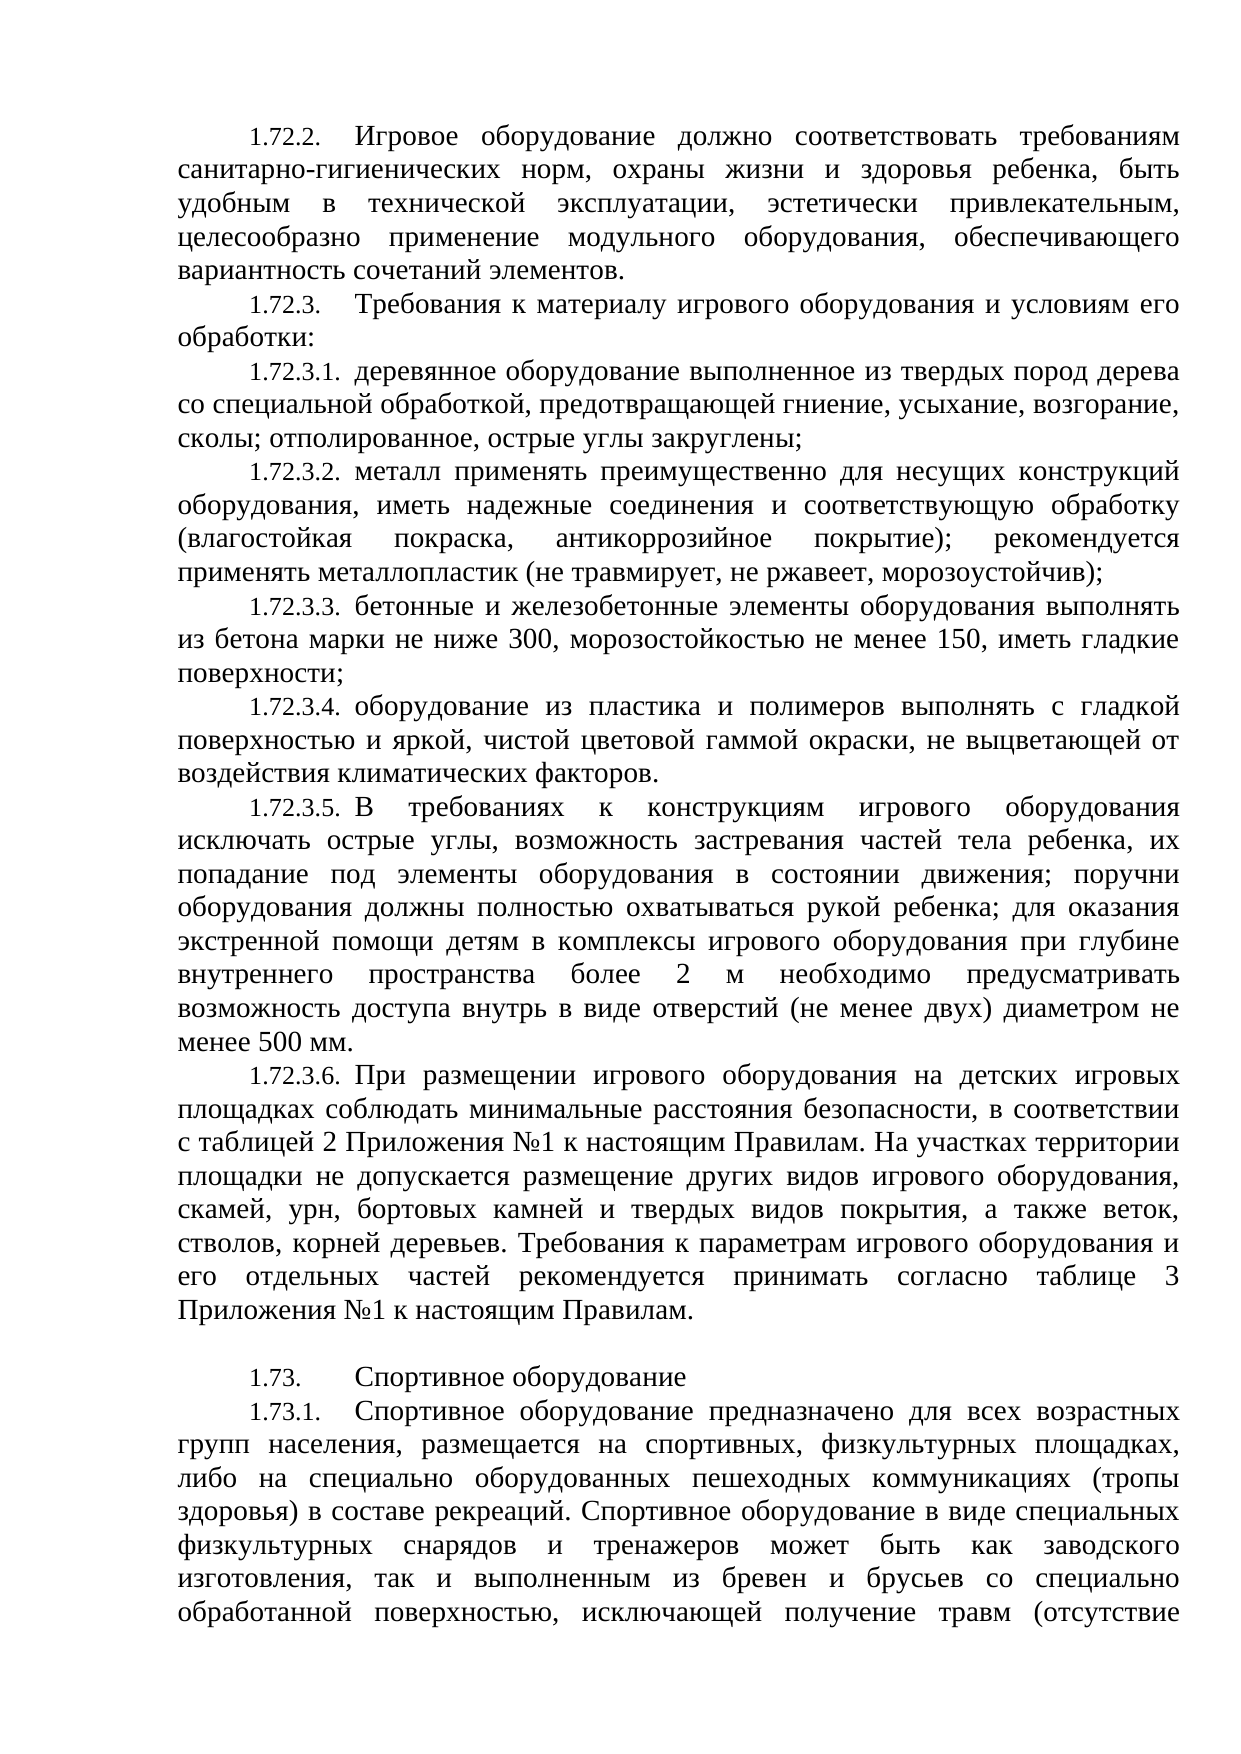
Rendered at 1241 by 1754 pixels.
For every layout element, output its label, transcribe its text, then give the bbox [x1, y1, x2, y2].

list Требования к материалу игрового оборудования и условиям его обработки: [177, 286, 1181, 353]
list При размещении игрового оборудования на детских игровых площадках соблюдать минимальные расстояния безопасности, в соответствии с таблицей 2 Приложения №1 к настоящим Правилам. На участках территории площадки не допускается размещение других видов игрового оборудования, скамей, урн, бортовых камней и твердых видов покрытия, а также веток, стволов, корней деревьев. Требования к параметрам игрового оборудования и его отдельных частей рекомендуется принимать согласно таблице 3 Приложения №1 к настоящим Правилам. [177, 1057, 1181, 1326]
list бетонные и железобетонные элементы оборудования выполнять из бетона марки не ниже 300, морозостойкостью не менее 150, иметь гладкие поверхности; [177, 588, 1181, 688]
list оборудование из пластика и полимеров выполнять с гладкой поверхностью и яркой, чистой цветовой гаммой окраски, не выцветающей от воздействия климатических факторов. [177, 688, 1181, 789]
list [177, 1393, 1181, 1627]
list Игровое оборудование должно соответствовать требованиям санитарно-гигиенических норм, охраны жизни и здоровья ребенка, быть удобным в технической эксплуатации, эстетически привлекательным, целесообразно применение модульного оборудования, обеспечивающего вариантность сочетаний элементов. [177, 118, 1181, 286]
list металл применять преимущественно для несущих конструкций оборудования, иметь надежные соединения и соответствующую обработку (влагостойкая покраска, антикоррозийное покрытие); рекомендуется применять металлопластик (не травмирует, не ржавеет, морозоустойчив); [177, 453, 1181, 588]
list деревянное оборудование выполненное из твердых пород дерева со специальной обработкой, предотвращающей гниение, усыхание, возгорание, сколы; отполированное, острые углы закруглены; [177, 353, 1181, 453]
list В требованиях к конструкциям игрового оборудования исключать острые углы, возможность застревания частей тела ребенка, их попадание под элементы оборудования в состоянии движения; поручни оборудования должны полностью охватываться рукой ребенка; для оказания экстренной помощи детям в комплексы игрового оборудования при глубине внутреннего пространства более 2 м необходимо предусматривать возможность доступа внутрь в виде отверстий (не менее двух) диаметром не менее 500 мм. [177, 789, 1181, 1057]
list Спортивное оборудование [177, 1359, 1181, 1393]
